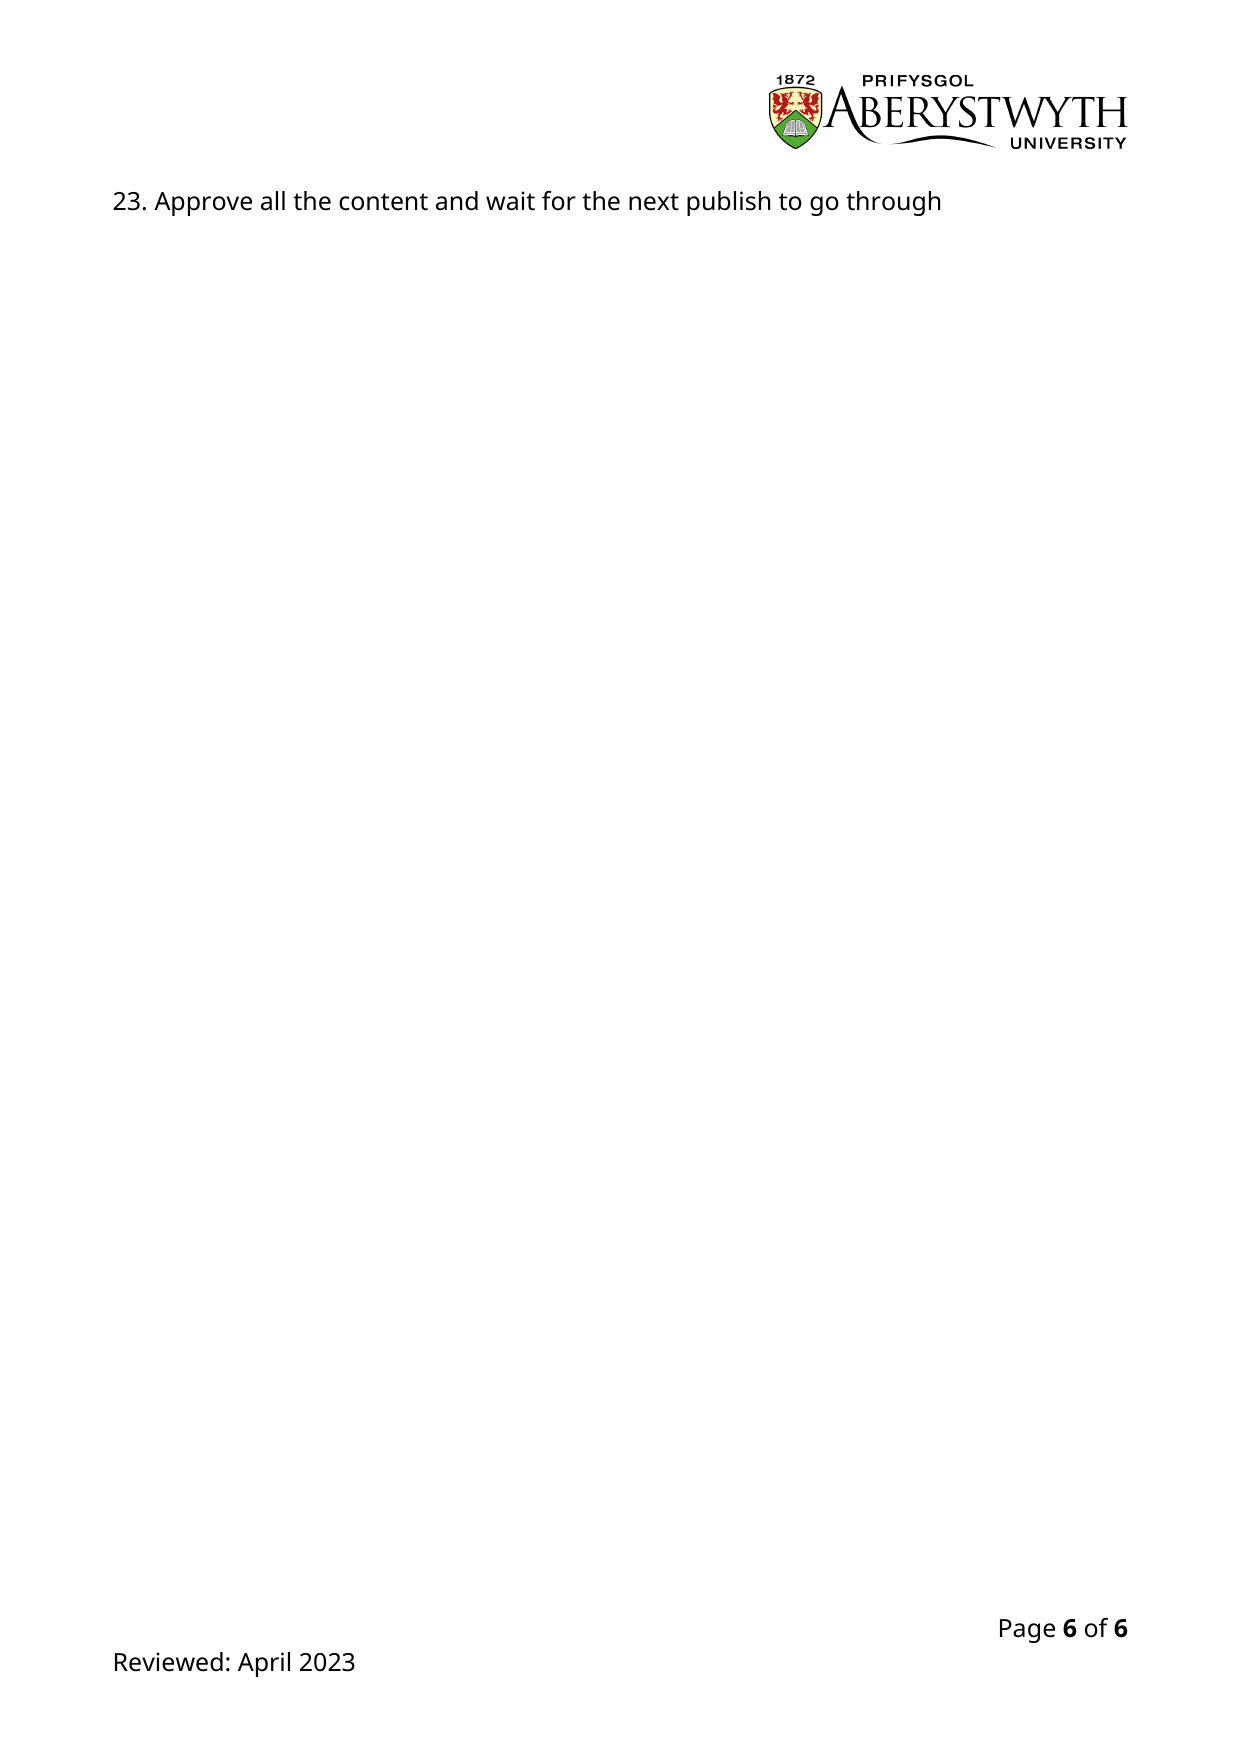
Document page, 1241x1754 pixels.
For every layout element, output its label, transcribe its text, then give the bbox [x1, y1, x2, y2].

list Approve all the content and wait for the next publish to go through [112, 184, 1128, 218]
picture [769, 75, 1128, 150]
